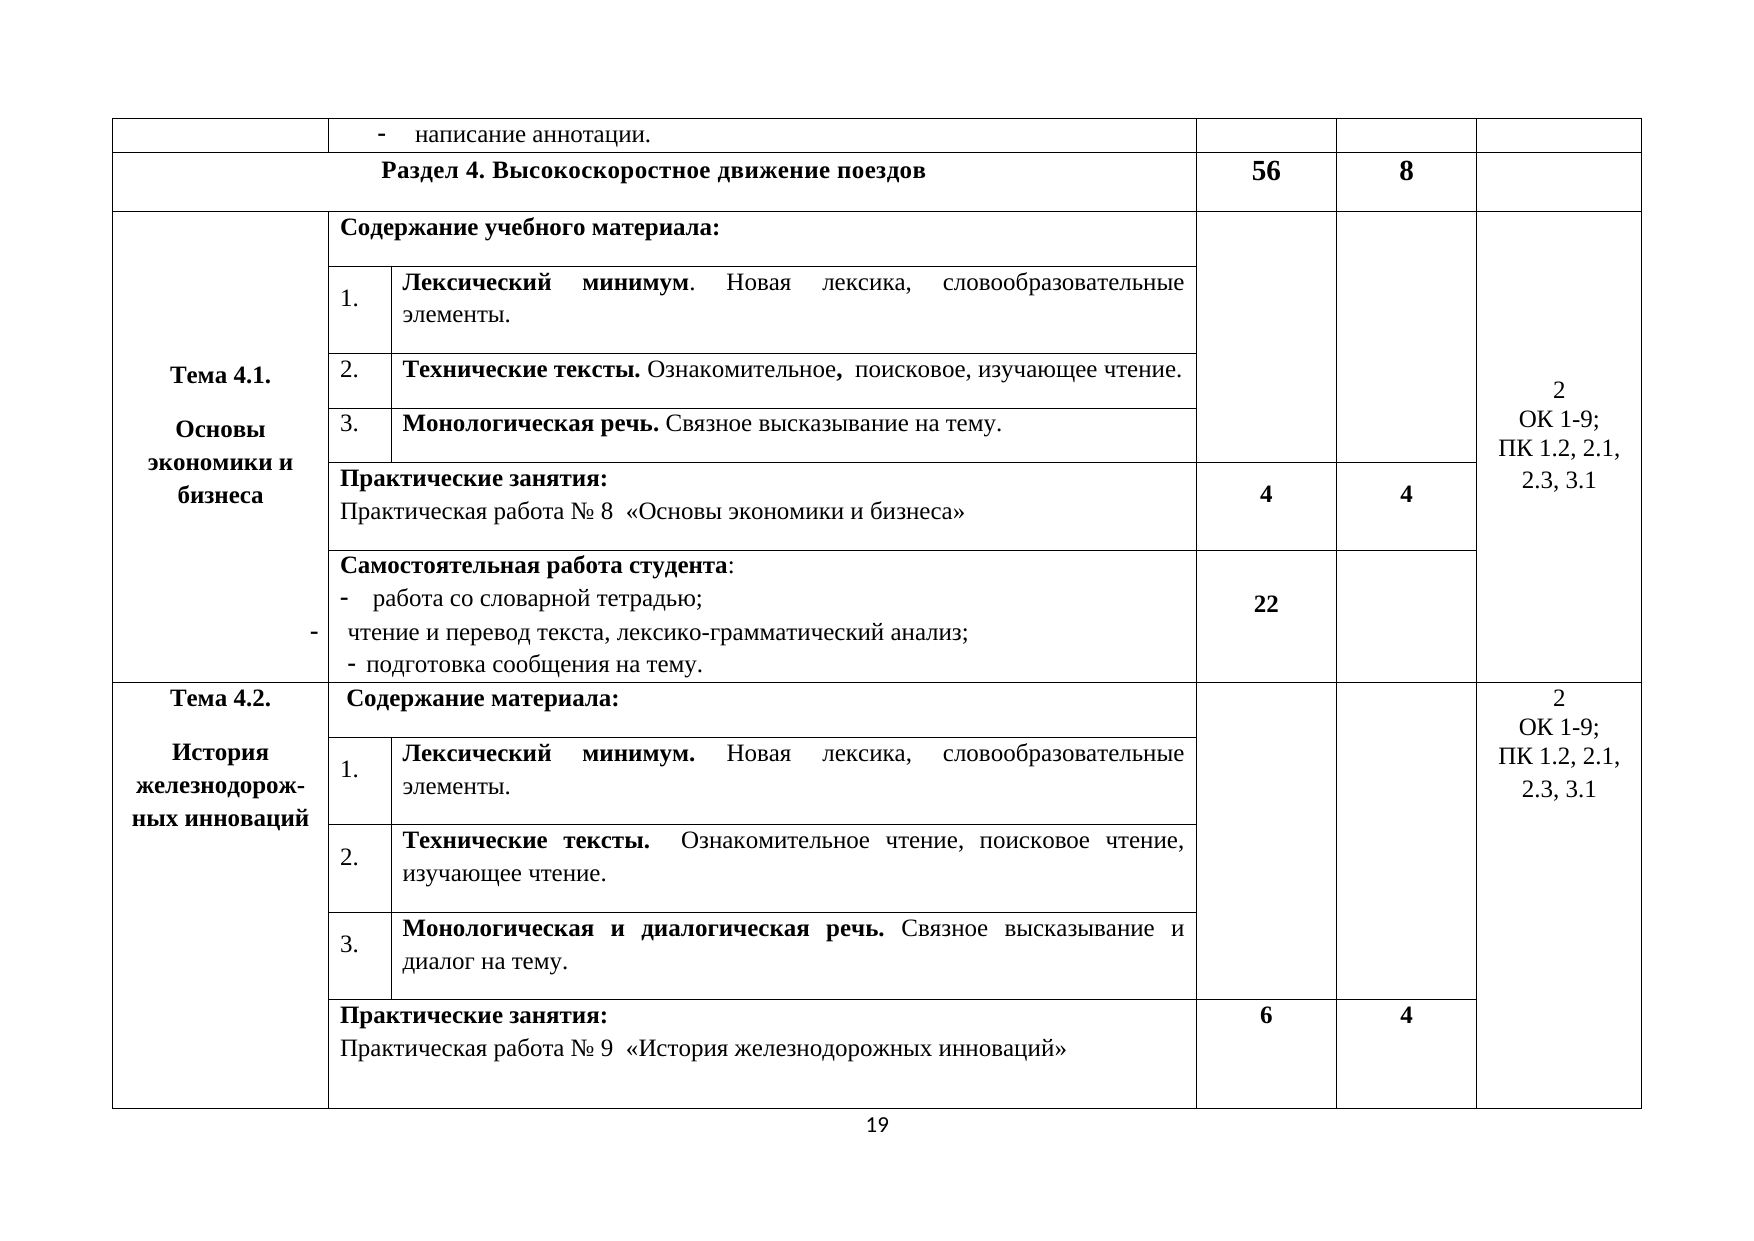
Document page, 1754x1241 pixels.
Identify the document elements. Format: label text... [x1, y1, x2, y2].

table_cell 2. [329, 825, 391, 912]
table_cell 3. [329, 913, 391, 999]
table_cell [1337, 212, 1476, 462]
table_cell Тема 4.1. Основы экономики и бизнеса [113, 212, 328, 682]
table_cell 4 [1337, 463, 1476, 549]
table_cell Содержание материала: [329, 683, 1196, 737]
table_cell Монологическая речь. Связное высказывание на тему. [392, 409, 1196, 462]
table_cell Монологическая и диалогическая речь. Связное высказывание и диалог на тему. [392, 913, 1196, 999]
table_cell 22 [1197, 551, 1336, 682]
table_cell Раздел 4. Высокоскоростное движение поездов [113, 153, 1196, 211]
table_cell Практические занятия: Практическая работа № 8 «Основы экономики и бизнеса» [329, 463, 1196, 549]
table_cell 4 [1337, 1000, 1476, 1108]
table_cell Самостоятельная работа студента: работа со словарной тетрадью; чтение и перевод текста, лексико-грамматический анализ; подготовка сообщения на тему. [329, 551, 1196, 682]
table_cell Лексический минимум. Новая лексика, словообразовательные элементы. [392, 738, 1196, 824]
table_cell 2 ОК 1-9; ПК 1.2, 2.1, 2.3, 3.1 [1477, 683, 1641, 1108]
table_cell 56 [1197, 153, 1336, 211]
table_cell Технические тексты. Ознакомительное чтение, поисковое чтение, изучающее чтение. [392, 825, 1196, 912]
table_cell [1337, 119, 1476, 152]
table_cell 4 [1197, 463, 1336, 549]
table_cell [1337, 683, 1476, 999]
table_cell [329, 1000, 1196, 1108]
table_cell Лексический минимум. Новая лексика, словообразовательные элементы. [392, 267, 1196, 353]
table_cell [1197, 683, 1336, 999]
table_cell Технические тексты. Ознакомительное, поисковое, изучающее чтение. [392, 354, 1196, 407]
table_cell 1. [329, 267, 391, 353]
table_cell 1. [329, 738, 391, 824]
table_cell 2 ОК 1-9; ПК 1.2, 2.1, 2.3, 3.1 [1477, 212, 1641, 682]
table_cell 3. [329, 409, 391, 462]
table_cell 8 [1337, 153, 1476, 211]
table_cell [1197, 212, 1336, 462]
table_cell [329, 119, 1196, 152]
table_cell 16 [1197, 119, 1336, 152]
table_cell 2. [329, 354, 391, 407]
table_cell [1337, 551, 1476, 682]
table_cell Содержание учебного материала: [329, 212, 1196, 266]
table_cell Тема 4.2. История железнодорож-ных инноваций [113, 683, 328, 1108]
table_cell [1477, 153, 1641, 211]
table_cell 6 [1197, 1000, 1336, 1108]
